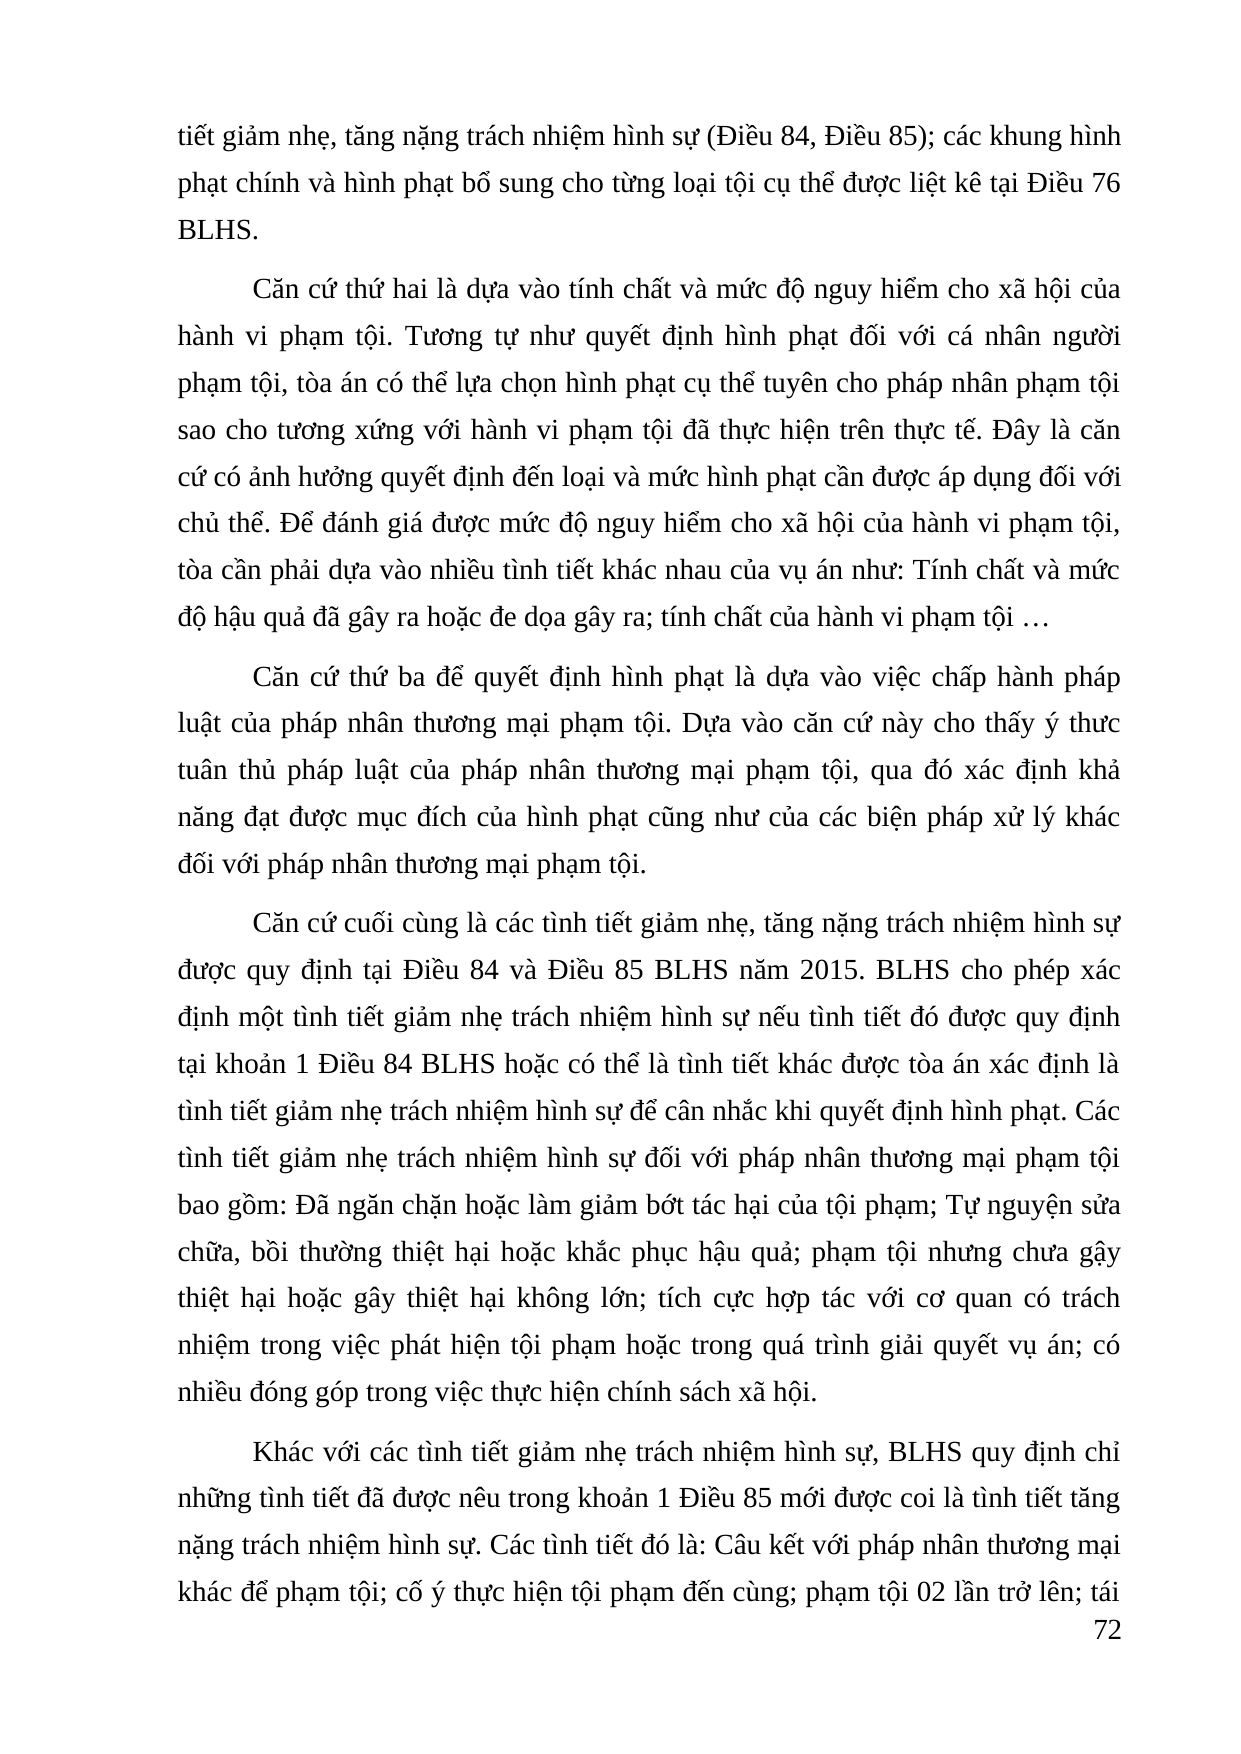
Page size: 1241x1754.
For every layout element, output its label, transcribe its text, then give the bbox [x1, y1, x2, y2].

text Căn cứ cuối cùng là các tình tiết giảm nhẹ, tăng nặng trách nhiệm hình sự được quy định tại Điều 84 và Điều 85 BLHS năm 2015. BLHS cho phép xác định một tình tiết giảm nhẹ trách nhiệm hình sự nếu tình tiết đó được quy định tại khoản 1 Điều 84 BLHS hoặc có thể là tình tiết khác được tòa án xác định là tình tiết giảm nhẹ trách nhiệm hình sự để cân nhắc khi quyết định hình phạt. Các tình tiết giảm nhẹ trách nhiệm hình sự đối với pháp nhân thương mại phạm tội bao gồm: Đã ngăn chặn hoặc làm giảm bớt tác hại của tội phạm; Tự nguyện sửa chữa, bồi thường thiệt hại hoặc khắc phục hậu quả; phạm tội nhưng chưa gậy thiệt hại hoặc gây thiệt hại không lớn; tích cực hợp tác với cơ quan có trách nhiệm trong việc phát hiện tội phạm hoặc trong quá trình giải quyết vụ án; có nhiều đóng góp trong việc thực hiện chính sách xã hội. [177, 906, 1122, 1408]
text Căn cứ thứ hai là dựa vào tính chất và mức độ nguy hiểm cho xã hội của hành vi phạm tội. Tương tự như quyết định hình phạt đối với cá nhân người phạm tội, tòa án có thể lựa chọn hình phạt cụ thể tuyên cho pháp nhân phạm tội sao cho tương xứng với hành vi phạm tội đã thực hiện trên thực tế. Đây là căn cứ có ảnh hưởng quyết định đến loại và mức hình phạt cần được áp dụng đối với chủ thể. Để đánh giá được mức độ nguy hiểm cho xã hội của hành vi phạm tội, tòa cần phải dựa vào nhiều tình tiết khác nhau của vụ án như: Tính chất và mức độ hậu quả đã gây ra hoặc đe dọa gây ra; tính chất của hành vi phạm tội … [177, 271, 1122, 633]
text Căn cứ thứ ba để quyết định hình phạt là dựa vào việc chấp hành pháp luật của pháp nhân thương mại phạm tội. Dựa vào căn cứ này cho thấy ý thưc tuân thủ pháp luật của pháp nhân thương mại phạm tội, qua đó xác định khả năng đạt được mục đích của hình phạt cũng như của các biện pháp xử lý khác đối với pháp nhân thương mại phạm tội. [177, 659, 1122, 880]
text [177, 1434, 1122, 1608]
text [177, 118, 1122, 245]
